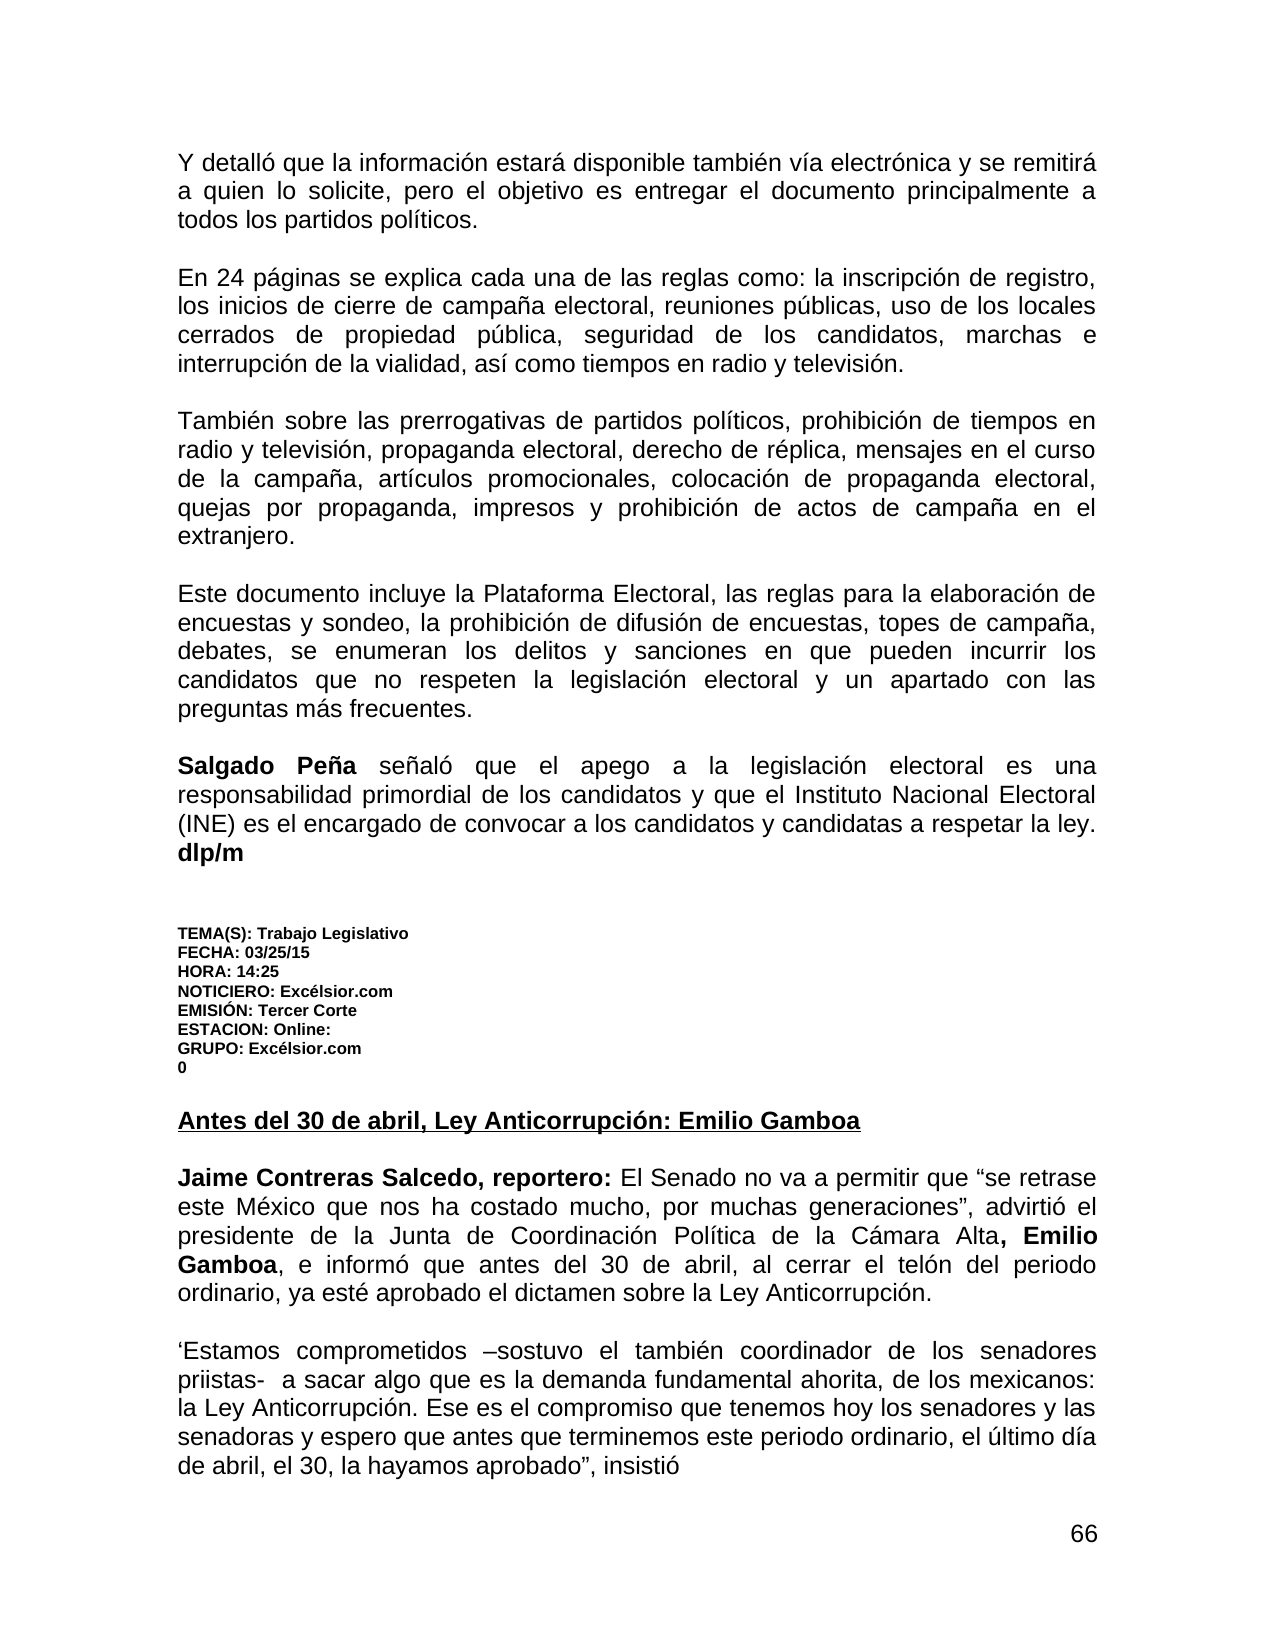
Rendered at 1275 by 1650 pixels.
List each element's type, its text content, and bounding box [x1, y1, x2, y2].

text TEMA(S): Trabajo Legislativo [177, 924, 1098, 943]
text También sobre las prerrogativas de partidos políticos, prohibición de tiempos en radio y televisión, propaganda electoral, derecho de réplica, mensajes en el curso de la campaña, artículos promocionales, colocación de propaganda electoral, quejas por propaganda, impresos y prohibición de actos de campaña en el extranjero. [177, 406, 1098, 550]
text Antes del 30 de abril, Ley Anticorrupción: Emilio Gamboa [177, 1106, 1098, 1135]
text FECHA: 03/25/15 [177, 943, 1098, 962]
text ESTACION: Online: [177, 1020, 1098, 1039]
text En 24 páginas se explica cada una de las reglas como: la inscripción de registro, los inicios de cierre de campaña electoral, reuniones públicas, uso de los locales cerrados de propiedad pública, seguridad de los candidatos, marchas e interrupción de la vialidad, así como tiempos en radio y televisión. [177, 263, 1098, 378]
text ‘Estamos comprometidos –sostuvo el también coordinador de los senadores priistas- a sacar algo que es la demanda fundamental ahorita, de los mexicanos: la Ley Anticorrupción. Ese es el compromiso que tenemos hoy los senadores y las senadoras y espero que antes que terminemos este periodo ordinario, el último día de abril, el 30, la hayamos aprobado”, insistió [177, 1336, 1098, 1480]
text EMISIÓN: Tercer Corte [177, 1001, 1098, 1020]
text Este documento incluye la Plataforma Electoral, las reglas para la elaboración de encuestas y sondeo, la prohibición de difusión de encuestas, topes de campaña, debates, se enumeran los delitos y sanciones en que pueden incurrir los candidatos que no respeten la legislación electoral y un apartado con las preguntas más frecuentes. [177, 579, 1098, 723]
text HORA: 14:25 [177, 962, 1098, 981]
text GRUPO: Excélsior.com [177, 1039, 1098, 1058]
text NOTICIERO: Excélsior.com [177, 981, 1098, 1001]
text 0 [177, 1058, 1098, 1077]
text Salgado Peña señaló que el apego a la legislación electoral es una responsabilidad primordial de los candidatos y que el Instituto Nacional Electoral (INE) es el encargado de convocar a los candidatos y candidatas a respetar la ley. dlp/m [177, 751, 1098, 866]
text Jaime Contreras Salcedo, reportero: El Senado no va a permitir que “se retrase este México que nos ha costado mucho, por muchas generaciones”, advirtió el presidente de la Junta de Coordinación Política de la Cámara Alta, Emilio Gamboa, e informó que antes del 30 de abril, al cerrar el telón del periodo ordinario, ya esté aprobado el dictamen sobre la Ley Anticorrupción. [177, 1163, 1098, 1307]
text Y detalló que la información estará disponible también vía electrónica y se remitirá a quien lo solicite, pero el objetivo es entregar el documento principalmente a todos los partidos políticos. [177, 148, 1098, 234]
